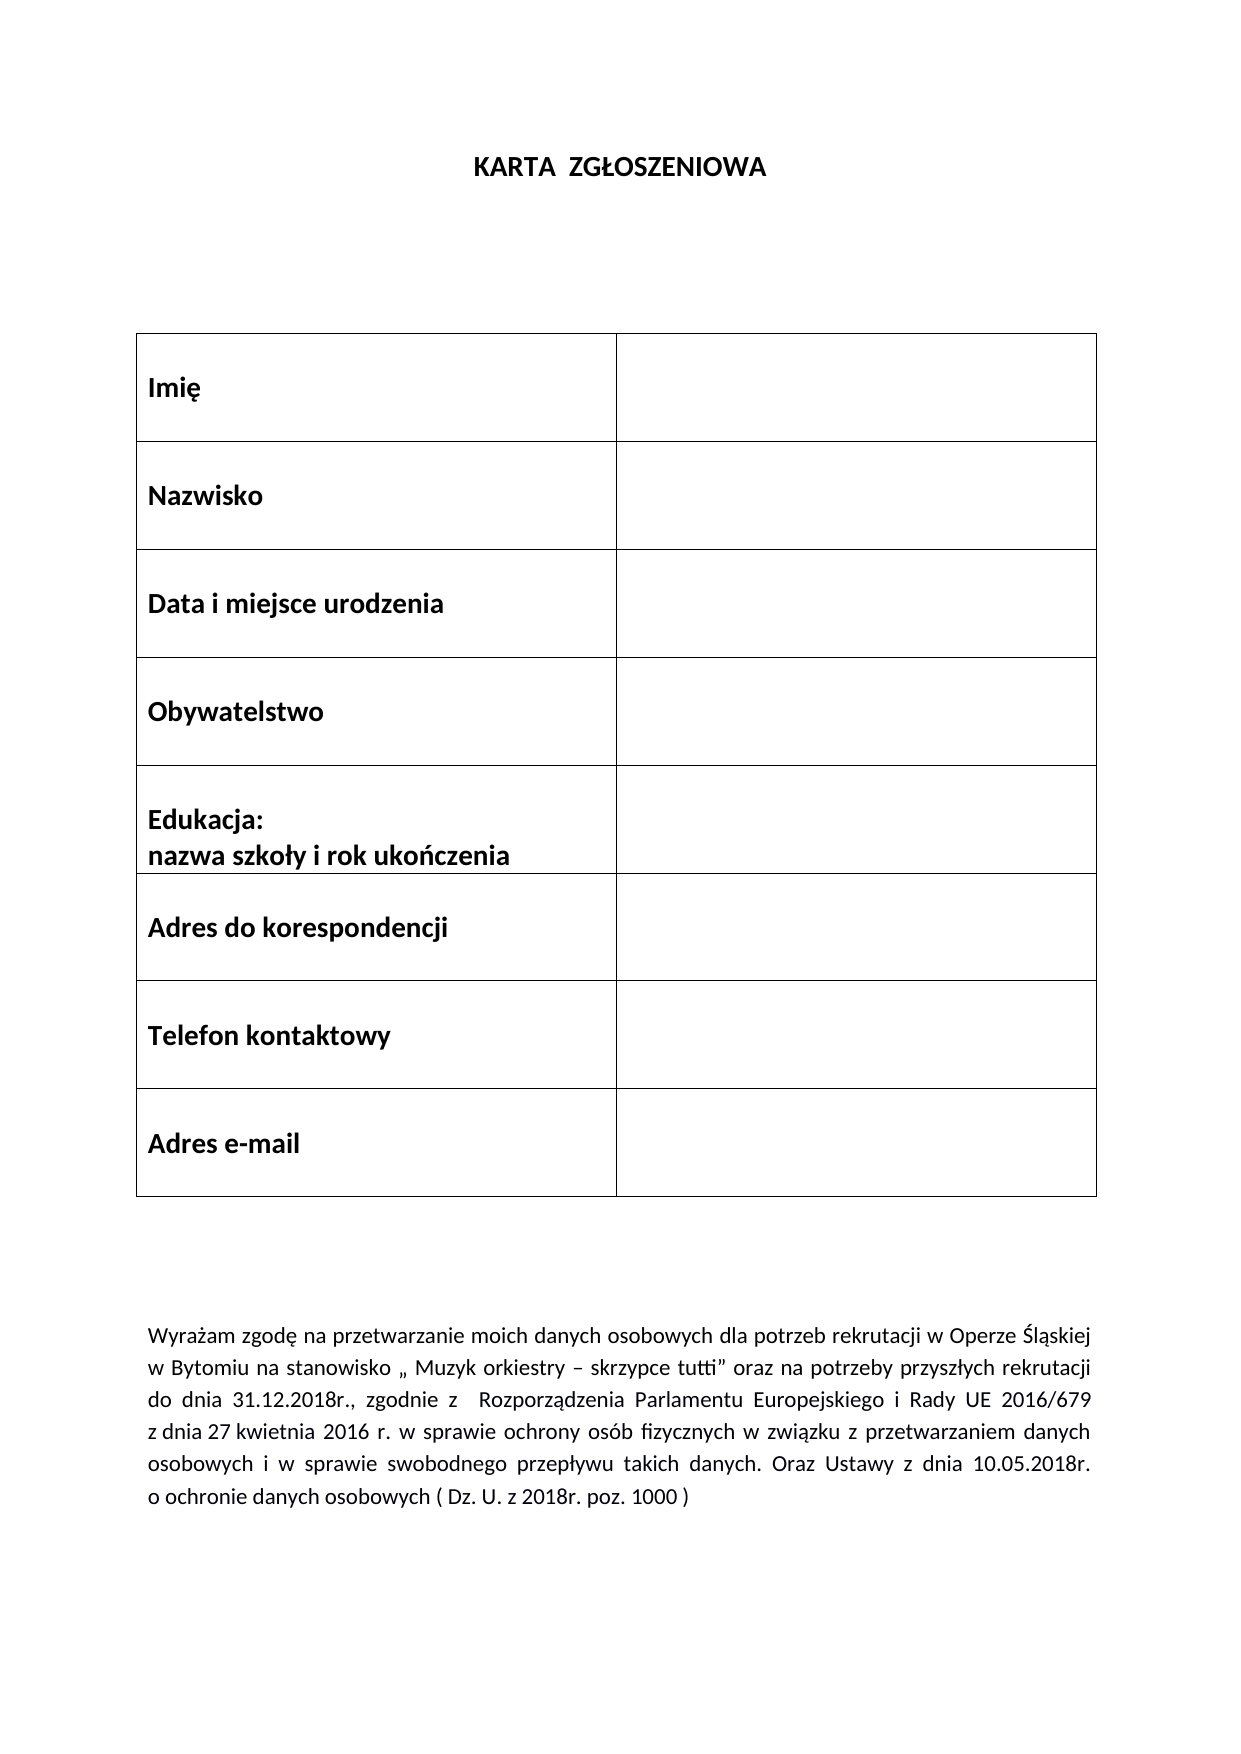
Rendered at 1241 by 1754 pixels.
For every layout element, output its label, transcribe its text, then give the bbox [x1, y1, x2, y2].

table_cell [617, 1089, 1096, 1196]
table_cell Adres do korespondencji [137, 874, 616, 980]
table_cell Edukacja: nazwa szkoły i rok ukończenia [137, 766, 616, 872]
table_cell Data i miejsce urodzenia [137, 550, 616, 657]
table_header [617, 334, 1096, 441]
text KARTA ZGŁOSZENIOWA [148, 148, 1093, 183]
text Wyrażam zgodę na przetwarzanie moich danych osobowych dla potrzeb rekrutacji w Operze Śląskiej w Bytomiu na stanowisko „ Muzyk orkiestry – skrzypce tutti” oraz na potrzeby przyszłych rekrutacji do dnia 31.12.2018r., zgodnie z Rozporządzenia Parlamentu Europejskiego i Rady UE 2016/679 z dnia 27 kwietnia 2016 r. w sprawie ochrony osób fizycznych w związku z przetwarzaniem danych osobowych i w sprawie swobodnego przepływu takich danych. Oraz Ustawy z dnia 10.05.2018r. o ochronie danych osobowych ( Dz. U. z 2018r. poz. 1000 ) [148, 1321, 1093, 1510]
table_header Imię [137, 334, 616, 441]
table_cell Obywatelstwo [137, 658, 616, 764]
table_cell Telefon kontaktowy [137, 981, 616, 1088]
table_cell Nazwisko [137, 442, 616, 549]
table_cell [617, 874, 1096, 980]
table_cell [617, 766, 1096, 872]
table_cell [617, 550, 1096, 657]
table_cell [617, 442, 1096, 549]
table_cell [617, 981, 1096, 1088]
table_cell [617, 658, 1096, 764]
table_cell Adres e-mail [137, 1089, 616, 1196]
